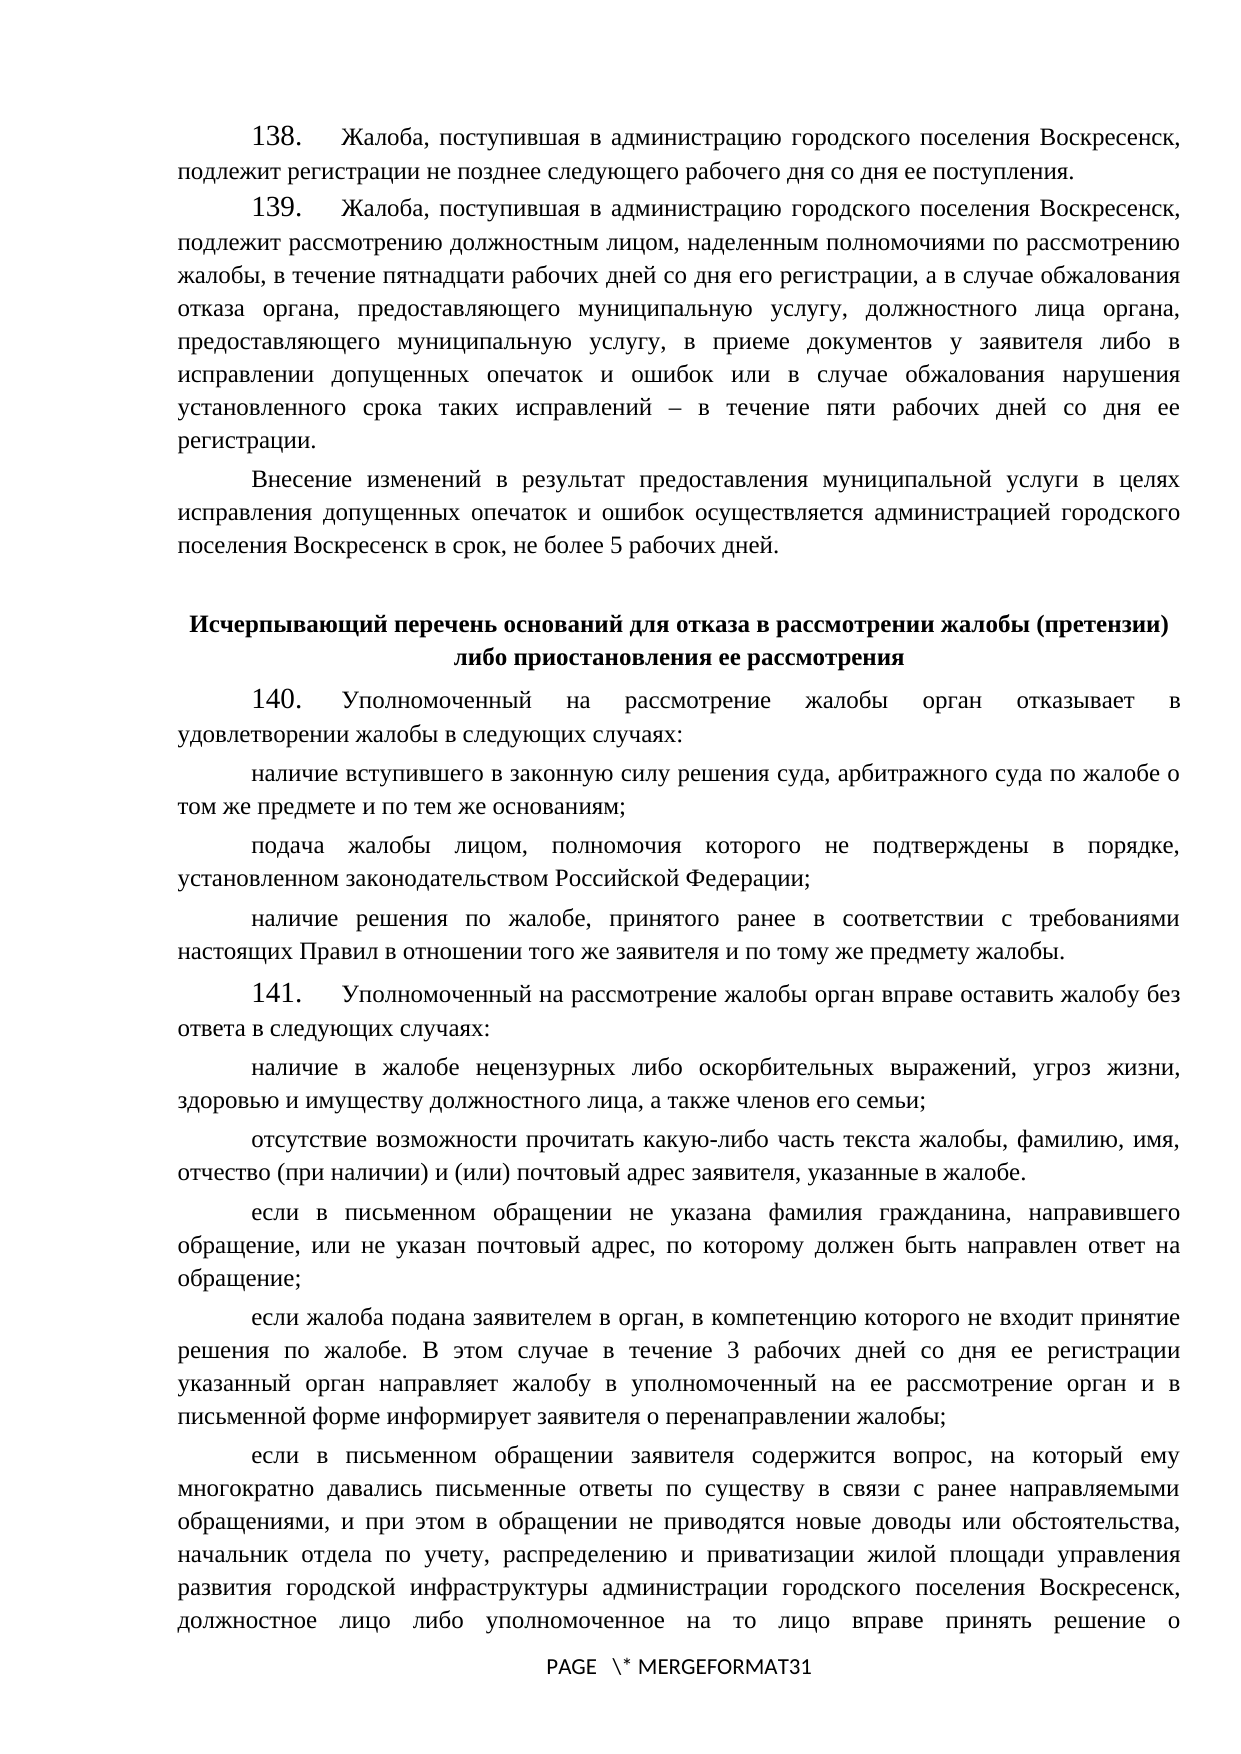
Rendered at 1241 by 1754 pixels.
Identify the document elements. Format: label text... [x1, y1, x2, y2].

text наличие в жалобе нецензурных либо оскорбительных выражений, угроз жизни, здоровью и имуществу должностного лица, а также членов его семьи; [177, 1052, 1181, 1114]
list Уполномоченный на рассмотрение жалобы орган вправе оставить жалобу без ответа в следующих случаях: [177, 975, 1181, 1042]
list Жалоба, поступившая в администрацию городского поселения Воскресенск, подлежит регистрации не позднее следующего рабочего дня со дня ее поступления. [177, 118, 1181, 185]
text наличие решения по жалобе, принятого ранее в соответствии с требованиями настоящих Правил в отношении того же заявителя и по тому же предмету жалобы. [177, 903, 1181, 964]
text Исчерпывающий перечень оснований для отказа в рассмотрении жалобы (претензии) либо приостановления ее рассмотрения [177, 609, 1181, 671]
list Уполномоченный на рассмотрение жалобы орган отказывает в удовлетворении жалобы в следующих случаях: [177, 681, 1181, 748]
text если жалоба подана заявителем в орган, в компетенцию которого не входит принятие решения по жалобе. В этом случае в течение 3 рабочих дней со дня ее регистрации указанный орган направляет жалобу в уполномоченный на ее рассмотрение орган и в письменной форме информирует заявителя о перенаправлении жалобы; [177, 1302, 1181, 1430]
text подача жалобы лицом, полномочия которого не подтверждены в порядке, установленном законодательством Российской Федерации; [177, 830, 1181, 892]
text если в письменном обращении не указана фамилия гражданина, направившего обращение, или не указан почтовый адрес, по которому должен быть направлен ответ на обращение; [177, 1197, 1181, 1291]
list Жалоба, поступившая в администрацию городского поселения Воскресенск, подлежит рассмотрению должностным лицом, наделенным полномочиями по рассмотрению жалобы, в течение пятнадцати рабочих дней со дня его регистрации, а в случае обжалования отказа органа, предоставляющего муниципальную услугу, должностного лица органа, предоставляющего муниципальную услугу, в приеме документов у заявителя либо в исправлении допущенных опечаток и ошибок или в случае обжалования нарушения установленного срока таких исправлений – в течение пяти рабочих дней со дня ее регистрации. [177, 189, 1181, 454]
text Внесение изменений в результат предоставления муниципальной услуги в целях исправления допущенных опечаток и ошибок осуществляется администрацией городского поселения Воскресенск в срок, не более 5 рабочих дней. [177, 464, 1181, 559]
text отсутствие возможности прочитать какую-либо часть текста жалобы, фамилию, имя, отчество (при наличии) и (или) почтовый адрес заявителя, указанные в жалобе. [177, 1124, 1181, 1186]
text наличие вступившего в законную силу решения суда, арбитражного суда по жалобе о том же предмете и по тем же основаниям; [177, 758, 1181, 820]
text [177, 1440, 1181, 1634]
